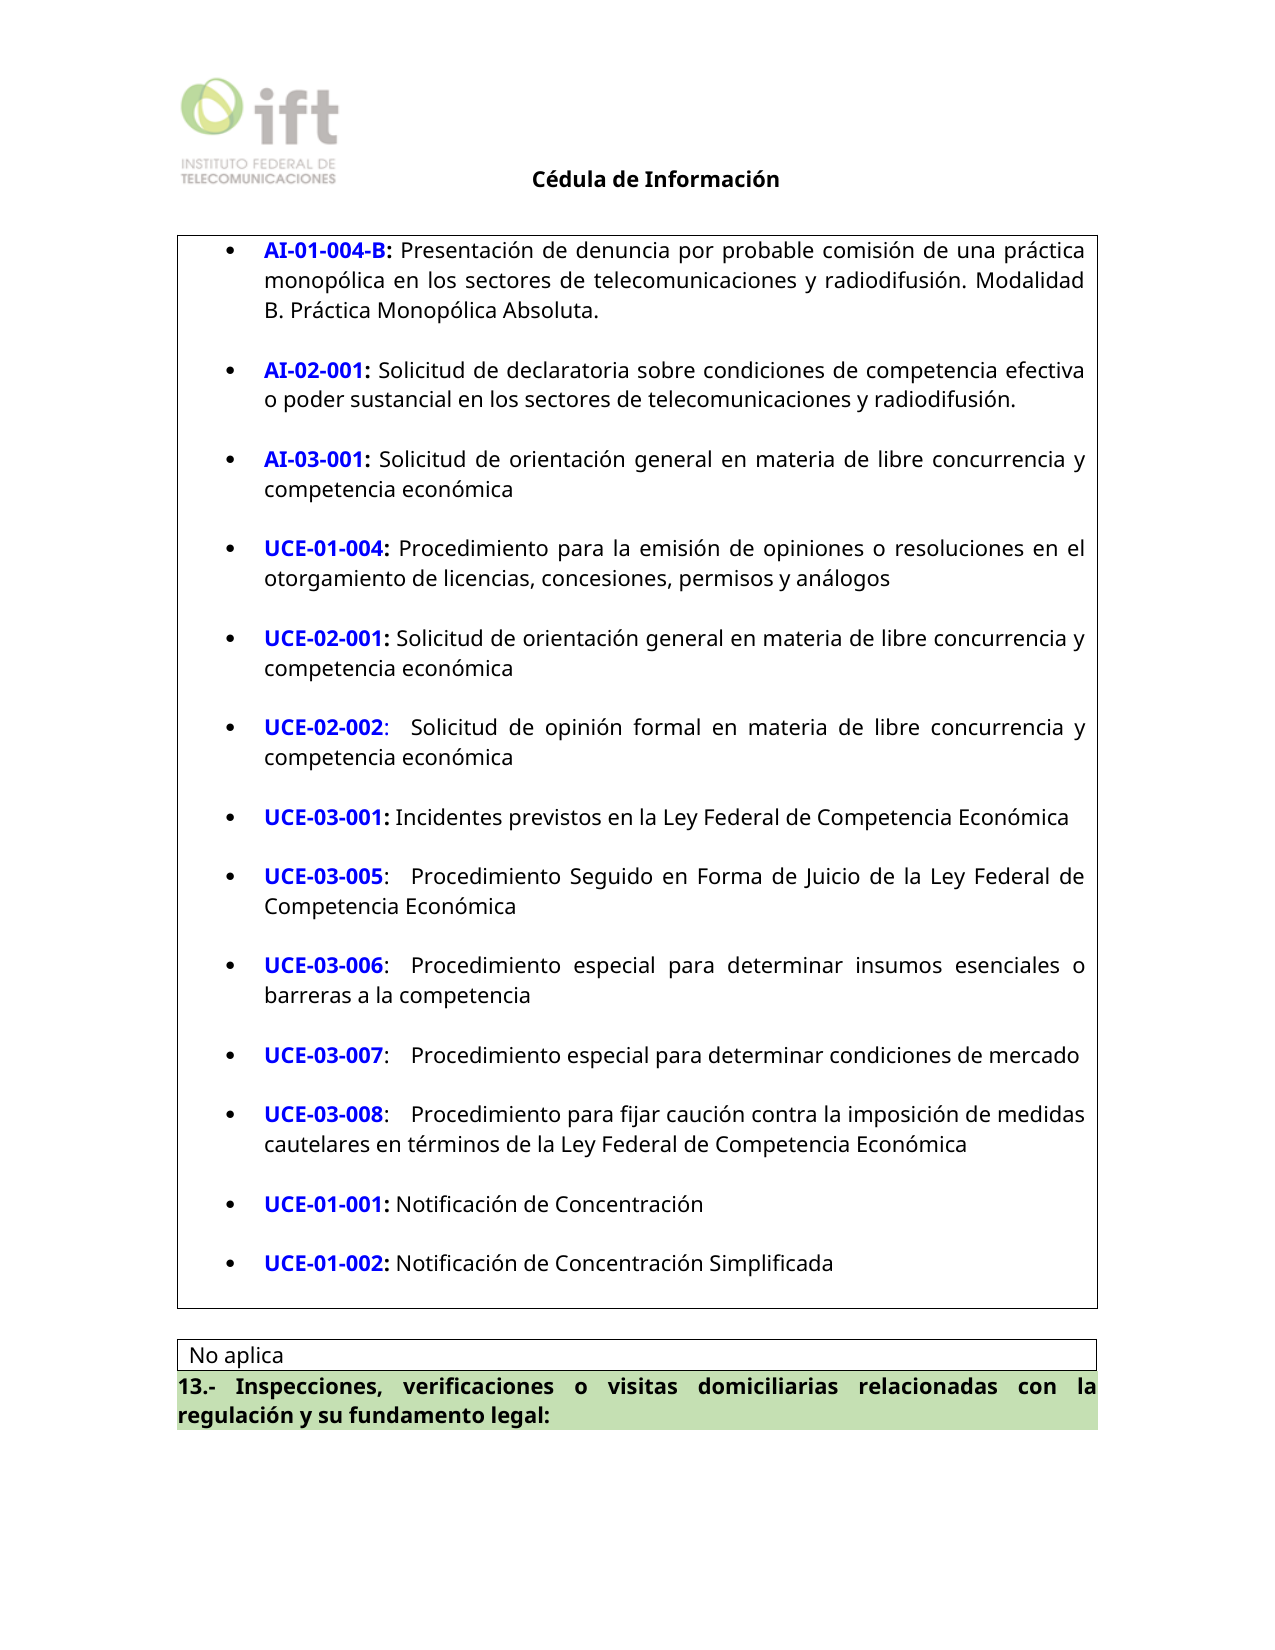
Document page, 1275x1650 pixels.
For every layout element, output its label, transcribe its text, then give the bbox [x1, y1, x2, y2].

text 13.- Inspecciones, verificaciones o visitas domiciliarias relacionadas con la regulación y su fundamento legal: [177, 1371, 1098, 1430]
picture [177, 73, 342, 188]
table_header No aplica [178, 1340, 1096, 1370]
